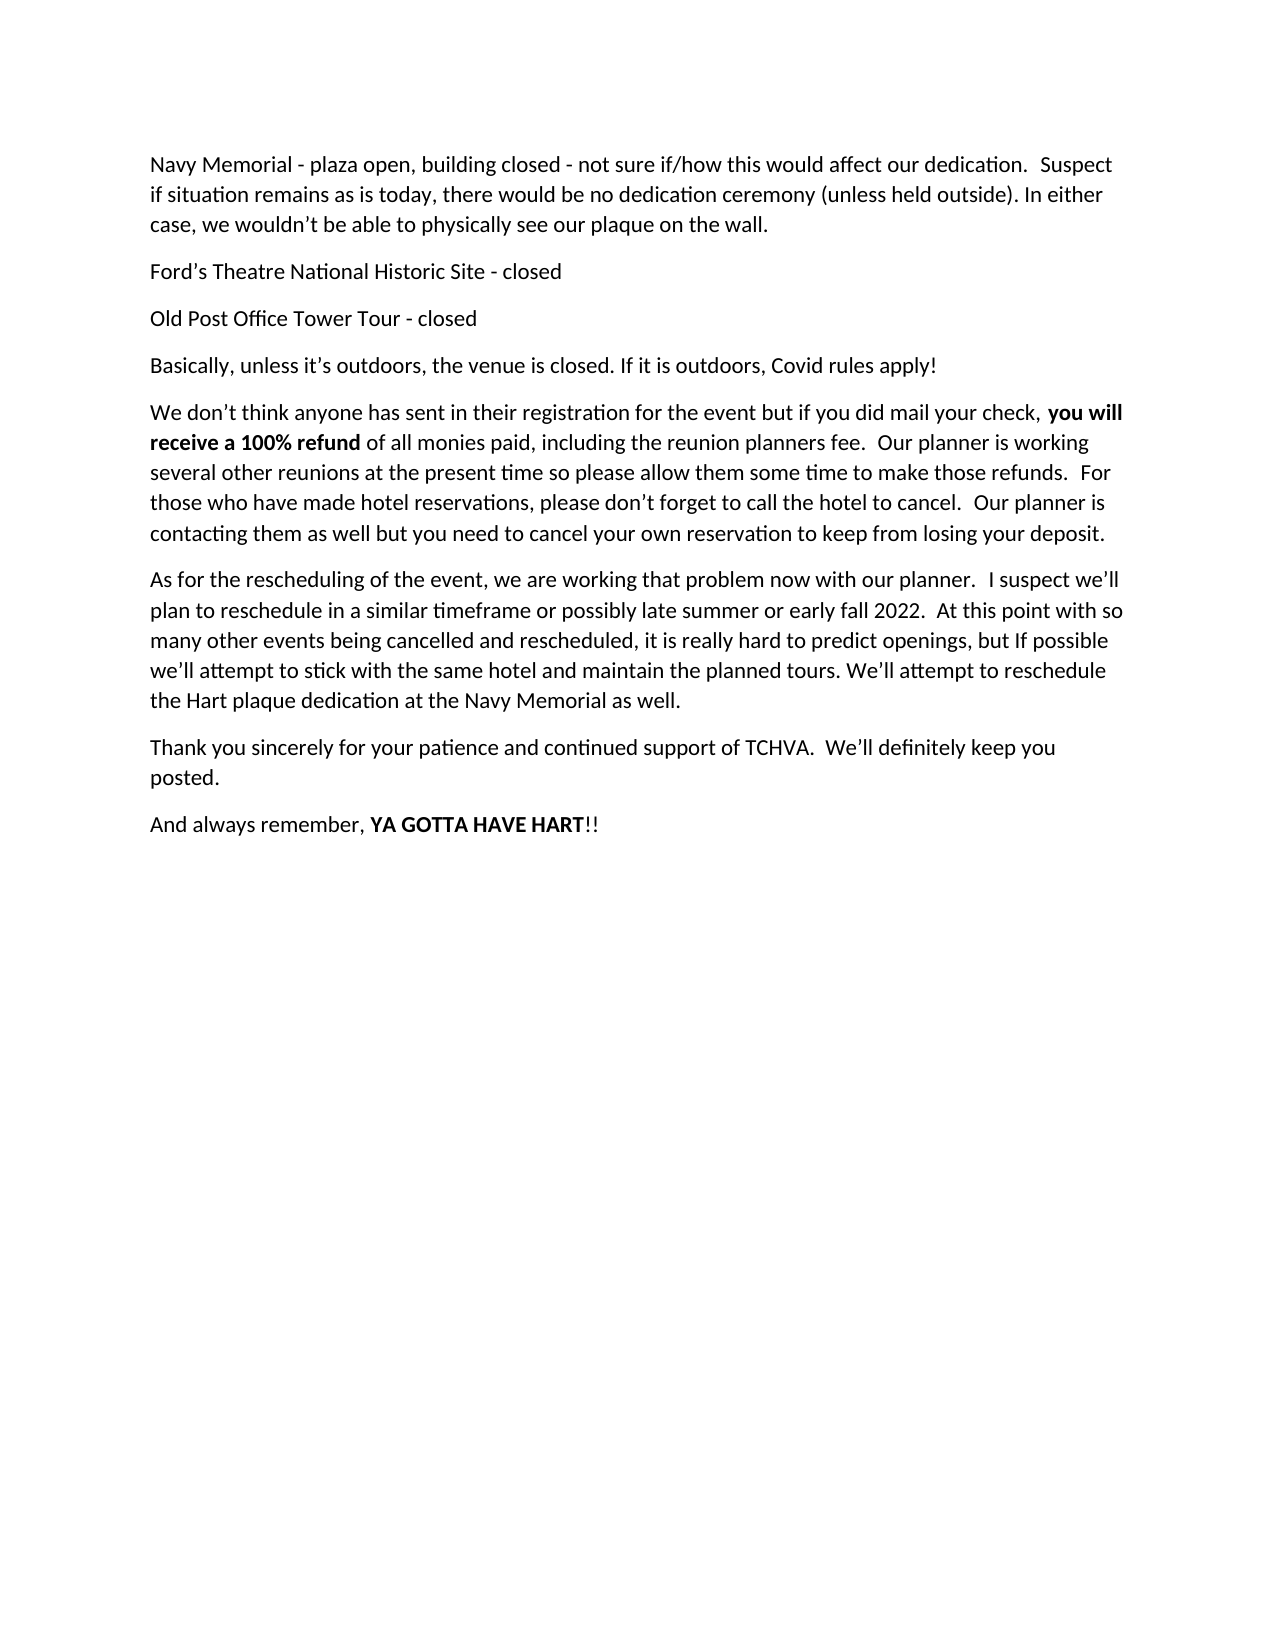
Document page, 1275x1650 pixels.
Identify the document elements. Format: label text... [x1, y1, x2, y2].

text Old Post Office Tower Tour - closed [150, 304, 1125, 332]
text And always remember, YA GOTTA HAVE HART!! [150, 810, 1125, 838]
text Navy Memorial - plaza open, building closed - not sure if/how this would affect our dedication. Suspect if situation remains as is today, there would be no dedication ceremony (unless held outside). In either case, we wouldn’t be able to physically see our plaque on the wall. [150, 150, 1125, 238]
text We don’t think anyone has sent in their registration for the event but if you did mail your check, you will receive a 100% refund of all monies paid, including the reunion planners fee. Our planner is working several other reunions at the present time so please allow them some time to make those refunds. For those who have made hotel reservations, please don’t forget to call the hotel to cancel. Our planner is contacting them as well but you need to cancel your own reservation to keep from losing your deposit. [150, 398, 1125, 547]
text Thank you sincerely for your patience and continued support of TCHVA. We’ll definitely keep you posted. [150, 733, 1125, 792]
text Basically, unless it’s outdoors, the venue is closed. If it is outdoors, Covid rules apply! [150, 351, 1125, 379]
text As for the rescheduling of the event, we are working that problem now with our planner. I suspect we’ll plan to reschedule in a similar timeframe or possibly late summer or early fall 2022. At this point with so many other events being cancelled and rescheduled, it is really hard to predict openings, but If possible we’ll attempt to stick with the same hotel and maintain the planned tours. We’ll attempt to reschedule the Hart plaque dedication at the Navy Memorial as well. [150, 566, 1125, 714]
text Ford’s Theatre National Historic Site - closed [150, 257, 1125, 285]
